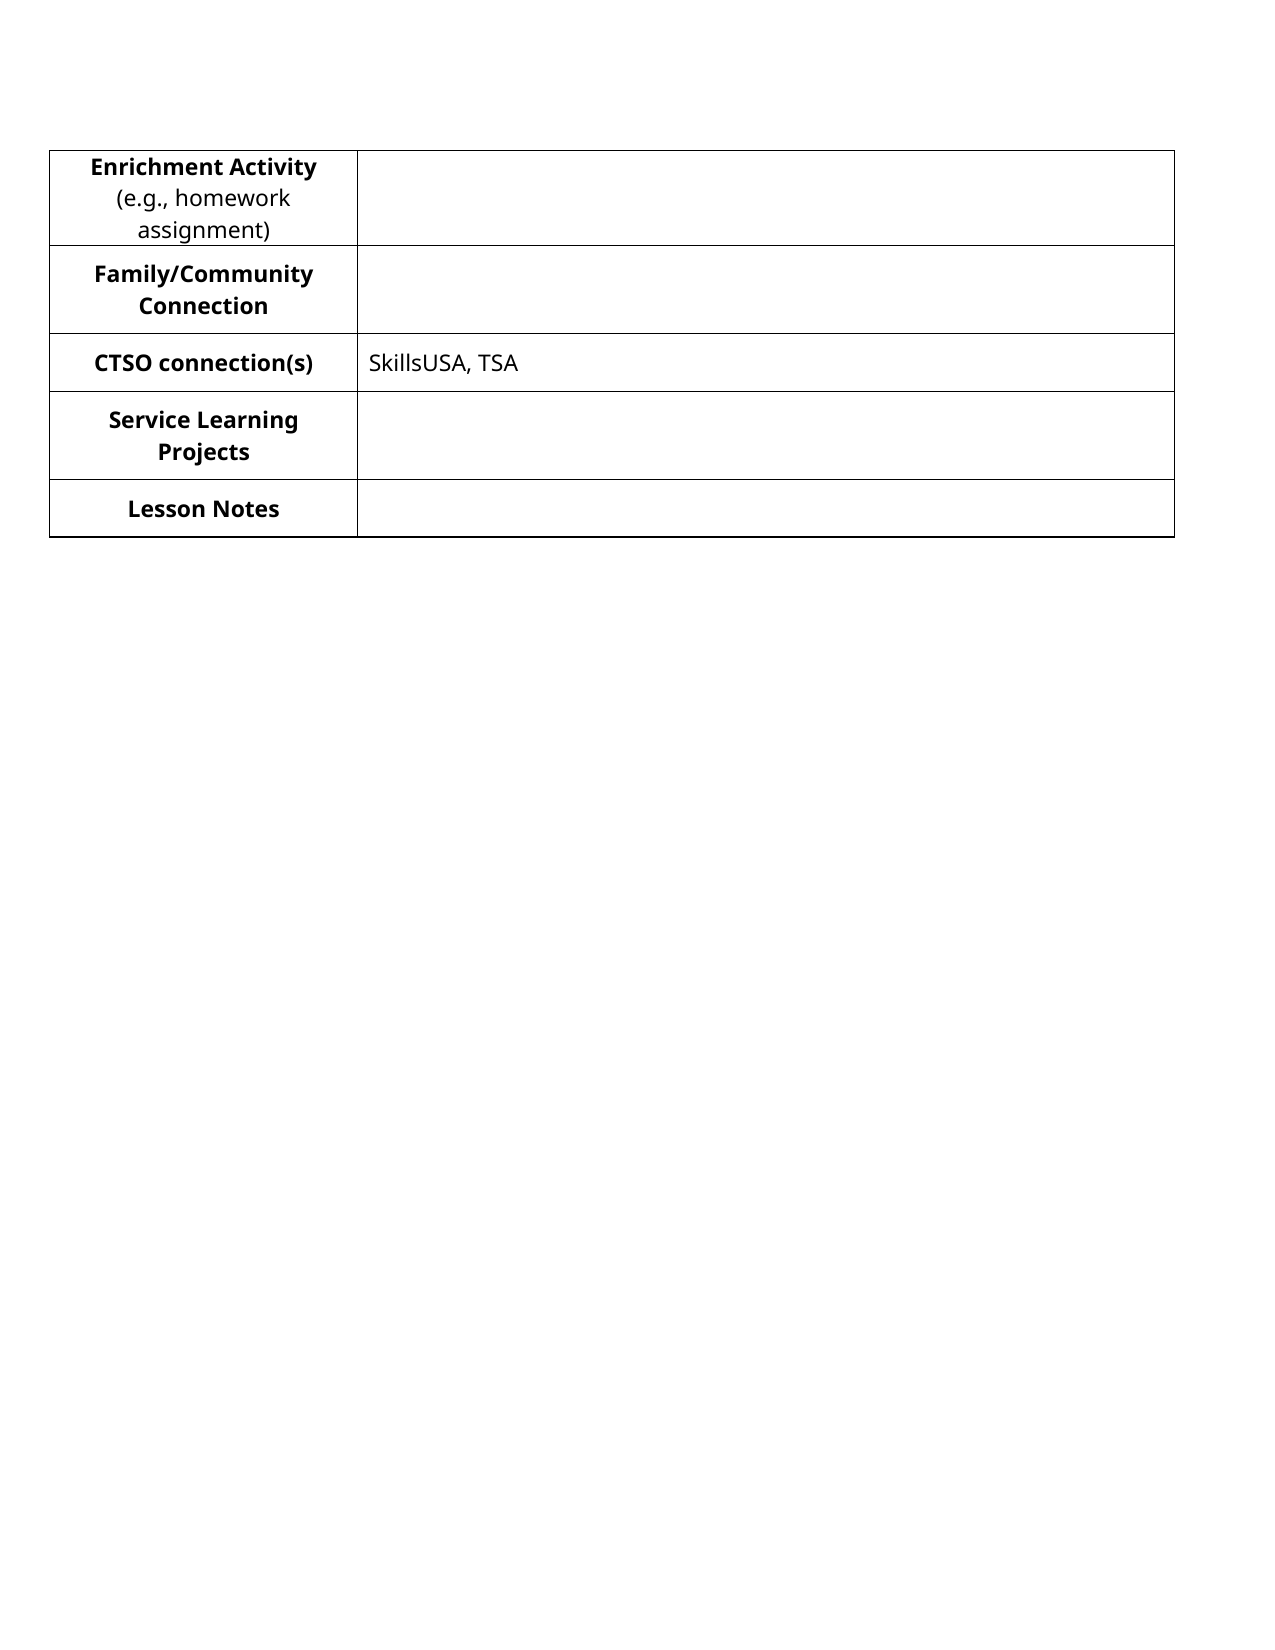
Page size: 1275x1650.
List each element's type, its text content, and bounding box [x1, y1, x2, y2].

table_cell [358, 480, 1174, 536]
table_cell SkillsUSA, TSA [358, 334, 1174, 391]
table_cell Lesson Notes [50, 480, 357, 536]
table_cell CTSO connection(s) [50, 334, 357, 391]
table_cell Family/Community Connection [50, 246, 357, 333]
table_cell Service Learning Projects [50, 392, 357, 479]
table_cell [358, 246, 1174, 333]
table_cell Enrichment Activity (e.g., homework assignment) [50, 151, 357, 245]
table_cell [358, 151, 1174, 245]
table_cell [358, 392, 1174, 479]
